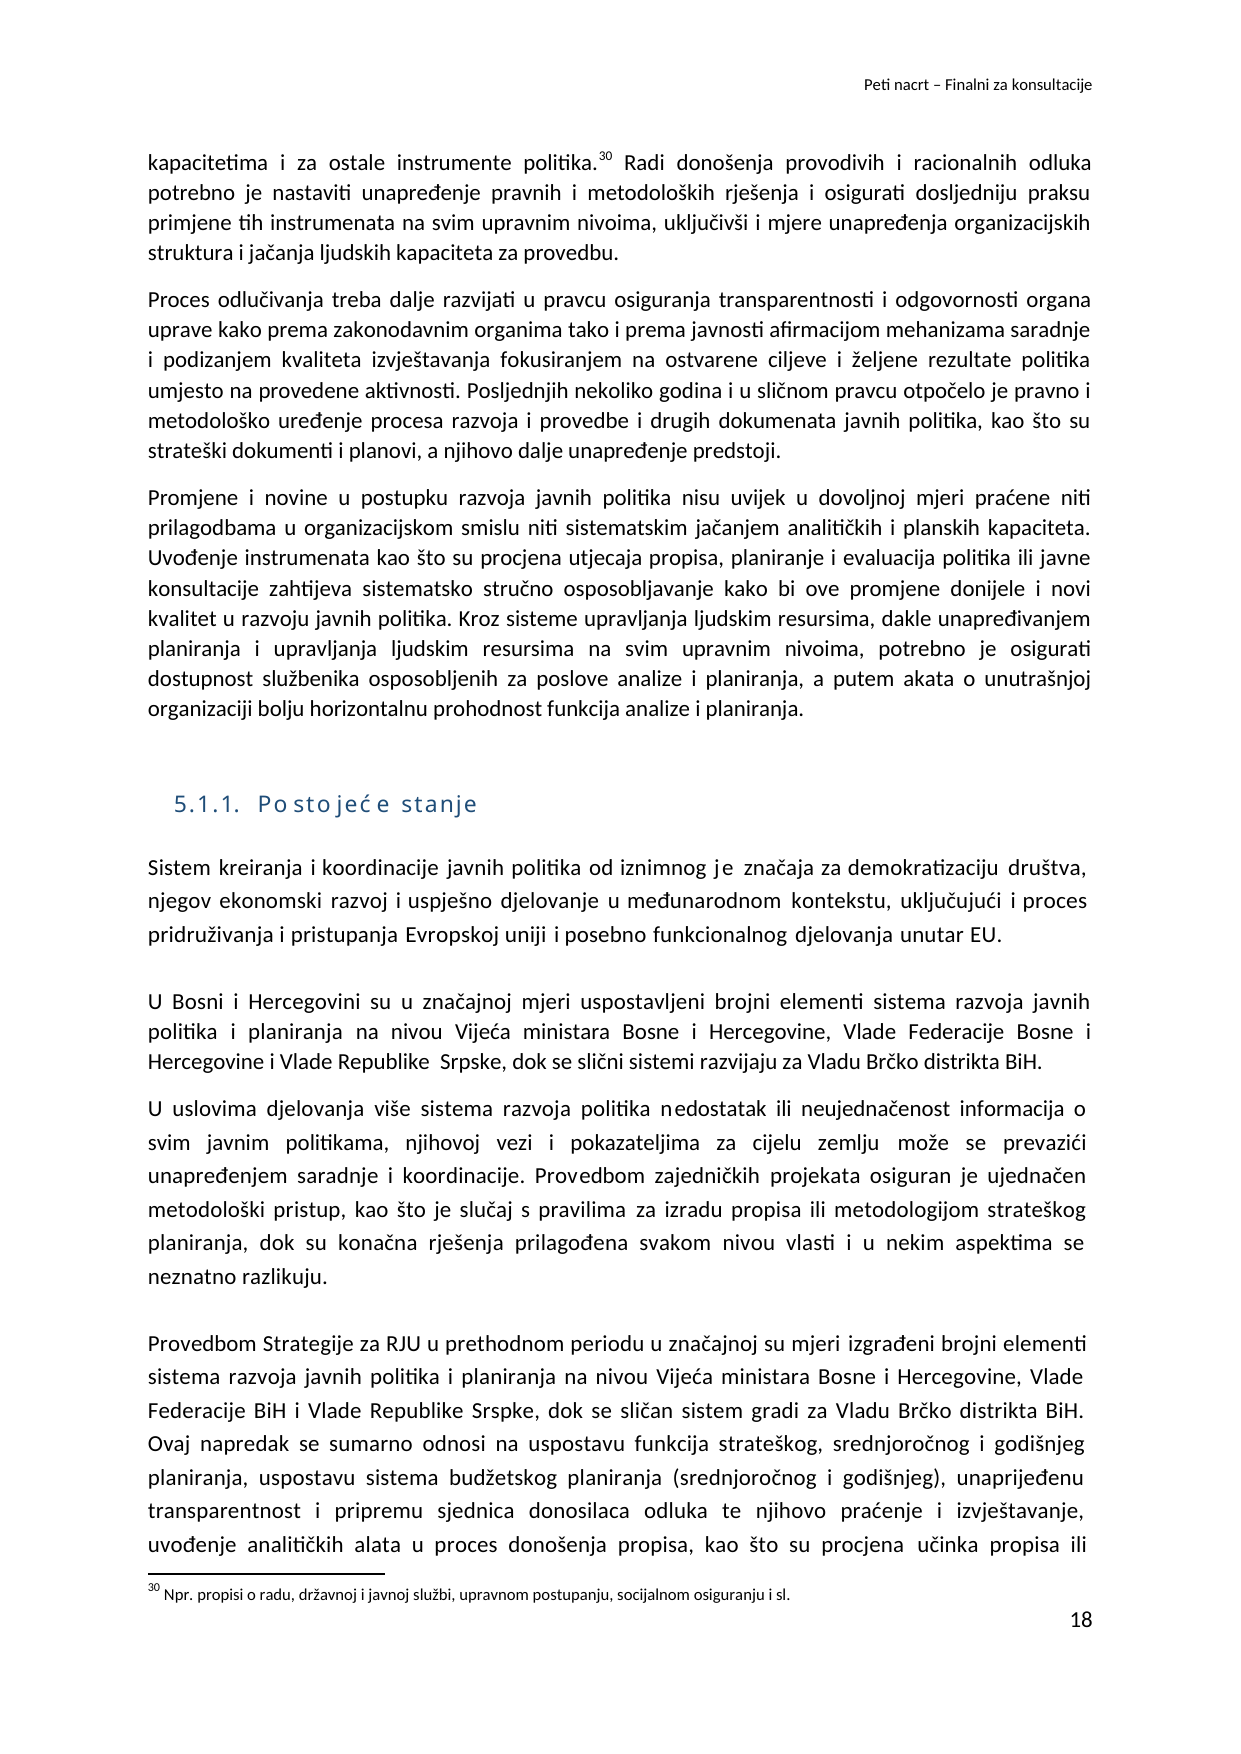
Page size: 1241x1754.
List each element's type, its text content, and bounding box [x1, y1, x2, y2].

text Sistem kreiranja i koordinacije javnih politika od iznimnog je značaja za demokratizaciju društva, njegov ekonomski razvoj i uspješno djelovanje u međunarodnom kontekstu, uključujući i proces pridruživanja i pristupanja Evropskoj uniji i posebno funkcionalnog djelovanja unutar EU. [148, 853, 1087, 948]
text Promjene i novine u postupku razvoja javnih politika nisu uvijek u dovoljnoj mjeri praćene niti prilagodbama u organizacijskom smislu niti sistematskim jačanjem analitičkih i planskih kapaciteta. Uvođenje instrumenata kao što su procjena utjecaja propisa, planiranje i evaluacija politika ili javne konsultacije zahtijeva sistematsko stručno osposobljavanje kako bi ove promjene donijele i novi kvalitet u razvoju javnih politika. Kroz sisteme upravljanja ljudskim resursima, dakle unapređivanjem planiranja i upravljanja ljudskim resursima na svim upravnim nivoima, potrebno je osigurati dostupnost službenika osposobljenih za poslove analize i planiranja, a putem akata o unutrašnjoj organizaciji bolju horizontalnu prohodnost funkcija analize i planiranja. [148, 483, 1092, 723]
text 5.1.1. Po sto jeć e stanje [173, 788, 1094, 819]
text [148, 148, 1092, 266]
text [148, 1329, 1087, 1558]
text Proces odlučivanja treba dalje razvijati u pravcu osiguranja transparentnosti i odgovornosti organa uprave kako prema zakonodavnim organima tako i prema javnosti afirmacijom mehanizama saradnje i podizanjem kvaliteta izvještavanja fokusiranjem na ostvarene ciljeve i željene rezultate politika umjesto na provedene aktivnosti. Posljednjih nekoliko godina i u sličnom pravcu otpočelo je pravno i metodološko uređenje procesa razvoja i provedbe i drugih dokumenata javnih politika, kao što su strateški dokumenti i planovi, a njihovo dalje unapređenje predstoji. [148, 285, 1092, 464]
text U uslovima djelovanja više sistema razvoja politika nedostatak ili neujednačenost informacija o svim javnim politikama, njihovoj vezi i pokazateljima za cijelu zemlju može se prevazići unapređenjem saradnje i koordinacije. Provedbom zajedničkih projekata osiguran je ujednačen metodološki pristup, kao što je slučaj s pravilima za izradu propisa ili metodologijom strateškog planiranja, dok su konačna rješenja prilagođena svakom nivou vlasti i u nekim aspektima se neznatno razlikuju. [148, 1094, 1087, 1290]
text U Bosni i Hercegovini su u značajnoj mjeri uspostavljeni brojni elementi sistema razvoja javnih politika i planiranja na nivou Vijeća ministara Bosne i Hercegovine, Vlade Federacije Bosne i Hercegovine i Vlade Republike Srpske, dok se slični sistemi razvijaju za Vladu Brčko distrikta BiH. [148, 987, 1092, 1075]
